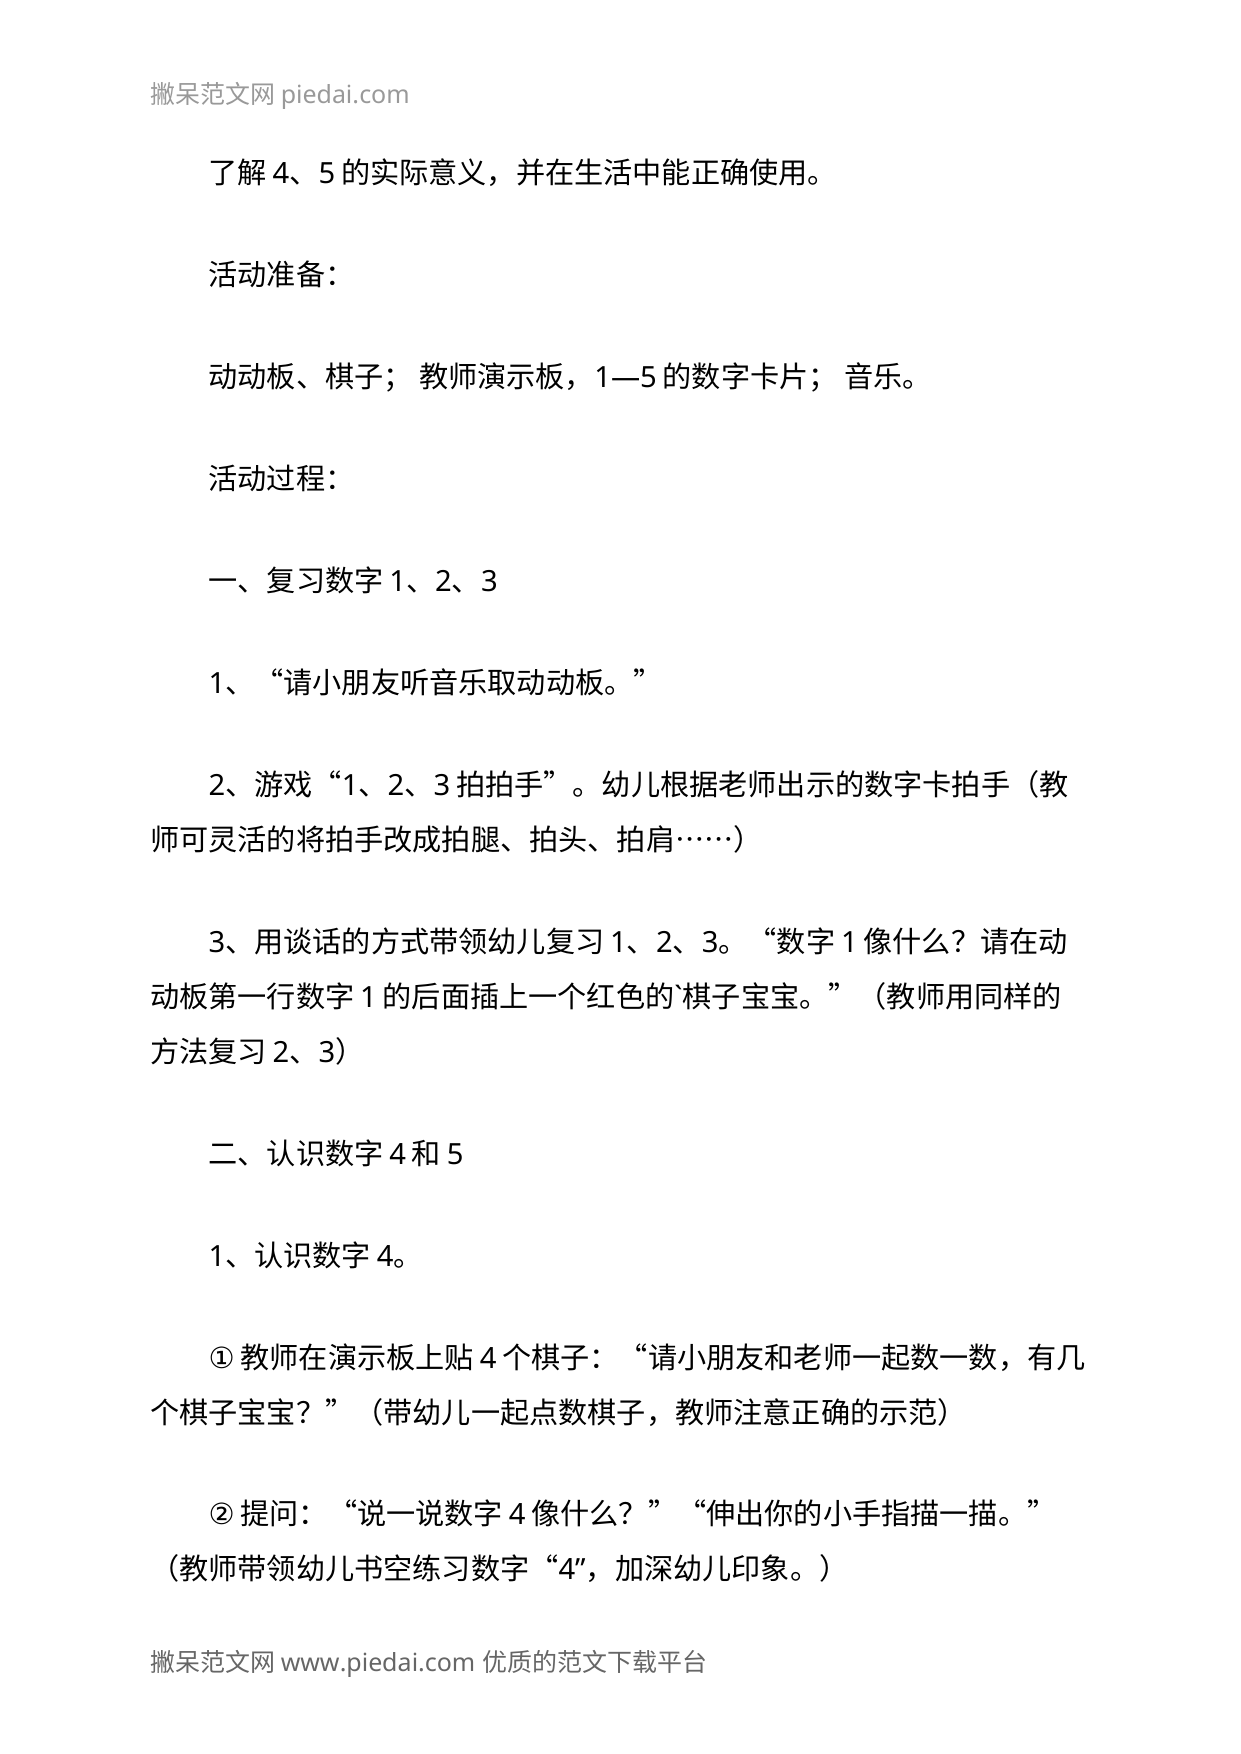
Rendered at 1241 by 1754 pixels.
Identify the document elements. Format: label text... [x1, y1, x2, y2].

text 二、认识数字4和5 [150, 1130, 1090, 1173]
text 动动板、棋子； 教师演示板，1—5的数字卡片； 音乐。 [150, 354, 1090, 396]
text ①教师在演示板上贴4个棋子：“请小朋友和老师一起数一数，有几个棋子宝宝？”（带幼儿一起点数棋子，教师注意正确的示范） [150, 1334, 1090, 1431]
text 了解4、5的实际意义，并在生活中能正确使用。 [150, 150, 1090, 192]
text 2、游戏“1、2、3拍拍手”。幼儿根据老师出示的数字卡拍手（教师可灵活的将拍手改成拍腿、拍头、拍肩……） [150, 761, 1090, 859]
text ②提问：“说一说数字4像什么？”“伸出你的小手指描一描。”（教师带领幼儿书空练习数字“4”，加深幼儿印象。） [150, 1491, 1090, 1588]
text 活动过程： [150, 456, 1090, 498]
text 1、认识数字4。 [150, 1232, 1090, 1274]
text 3、用谈话的方式带领幼儿复习1、2、3。“数字1像什么？请在动动板第一行数字1的后面插上一个红色的`棋子宝宝。”（教师用同样的方法复习2、3） [150, 918, 1090, 1071]
text 活动准备： [150, 252, 1090, 294]
text 一、复习数字1、2、3 [150, 557, 1090, 600]
text 1、“请小朋友听音乐取动动板。” [150, 659, 1090, 702]
